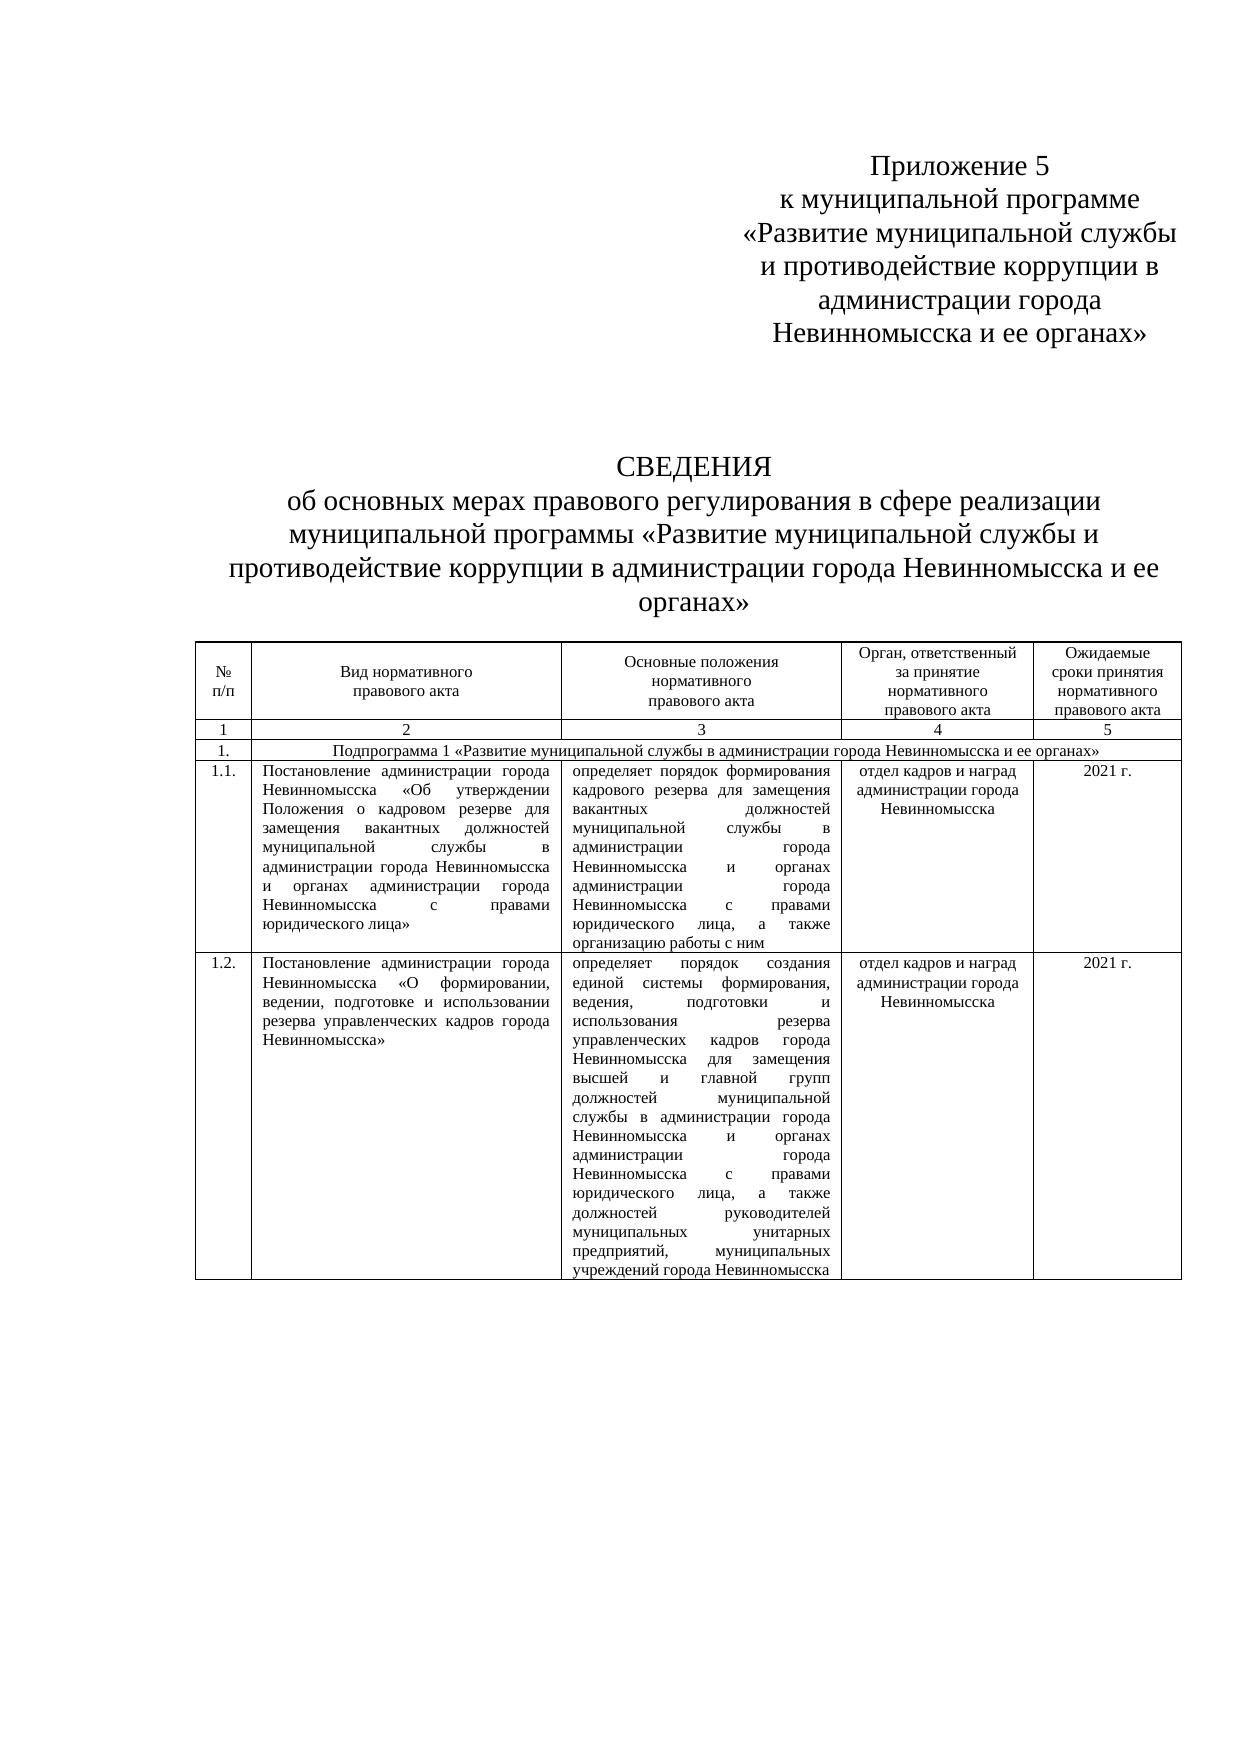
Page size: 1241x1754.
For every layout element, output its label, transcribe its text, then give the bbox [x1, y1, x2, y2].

table_cell 1 [196, 720, 251, 739]
table_header Ожидаемые сроки принятия нормативного правового акта [1034, 643, 1181, 719]
text об основных мерах правового регулирования в сфере реализации муниципальной программы «Развитие муниципальной службы и противодействие коррупции в администрации города Невинномысска и ее органах» [207, 483, 1181, 617]
text СВЕДЕНИЯ [207, 449, 1181, 483]
table_header Орган, ответственный за принятие нормативного правового акта [842, 643, 1033, 719]
table_cell Подпрограмма 1 «Развитие муниципальной службы в администрации города Невинномысска и ее органах» [252, 740, 1181, 759]
table_cell 2021 г. [1034, 761, 1181, 952]
table_cell Постановление администрации города Невинномысска «О формировании, ведении, подготовке и использовании резерва управленческих кадров города Невинномысска» [252, 953, 561, 1279]
text Приложение 5 [738, 148, 1181, 181]
table_header Основные положения нормативного правового акта [562, 643, 841, 719]
table_cell определяет порядок формирования кадрового резерва для замещения вакантных должностей муниципальной службы в администрации города Невинномысска и органах администрации города Невинномысска с правами юридического лица, а также организацию работы с ним [562, 761, 841, 952]
table_cell 1. [196, 740, 251, 759]
table_cell Постановление администрации города Невинномысска «Об утверждении Положения о кадровом резерве для замещения вакантных должностей муниципальной службы в администрации города Невинномысска и органах администрации города Невинномысска с правами юридического лица» [252, 761, 561, 952]
table_cell 1.2. [196, 953, 251, 1279]
table_cell определяет порядок создания единой системы формирования, ведения, подготовки и использования резерва управленческих кадров города Невинномысска для замещения высшей и главной групп должностей муниципальной службы в администрации города Невинномысска и органах администрации города Невинномысска с правами юридического лица, а также должностей руководителей муниципальных унитарных предприятий, муниципальных учреждений города Невинномысска [562, 953, 841, 1279]
table_header № п/п [196, 643, 251, 719]
table_cell 4 [842, 720, 1033, 739]
table_cell 1.1. [196, 761, 251, 952]
table_cell 2021 г. [1034, 953, 1181, 1279]
table_cell 5 [1034, 720, 1181, 739]
table_cell 2 [252, 720, 561, 739]
table_cell отдел кадров и наград администрации города Невинномысска [842, 953, 1033, 1279]
table_cell отдел кадров и наград администрации города Невинномысска [842, 761, 1033, 952]
table_header Вид нормативного правового акта [252, 643, 561, 719]
table_cell 3 [562, 720, 841, 739]
text к муниципальной программе «Развитие муниципальной службы и противодействие коррупции в администрации города Невинномысска и ее органах» [738, 181, 1181, 349]
